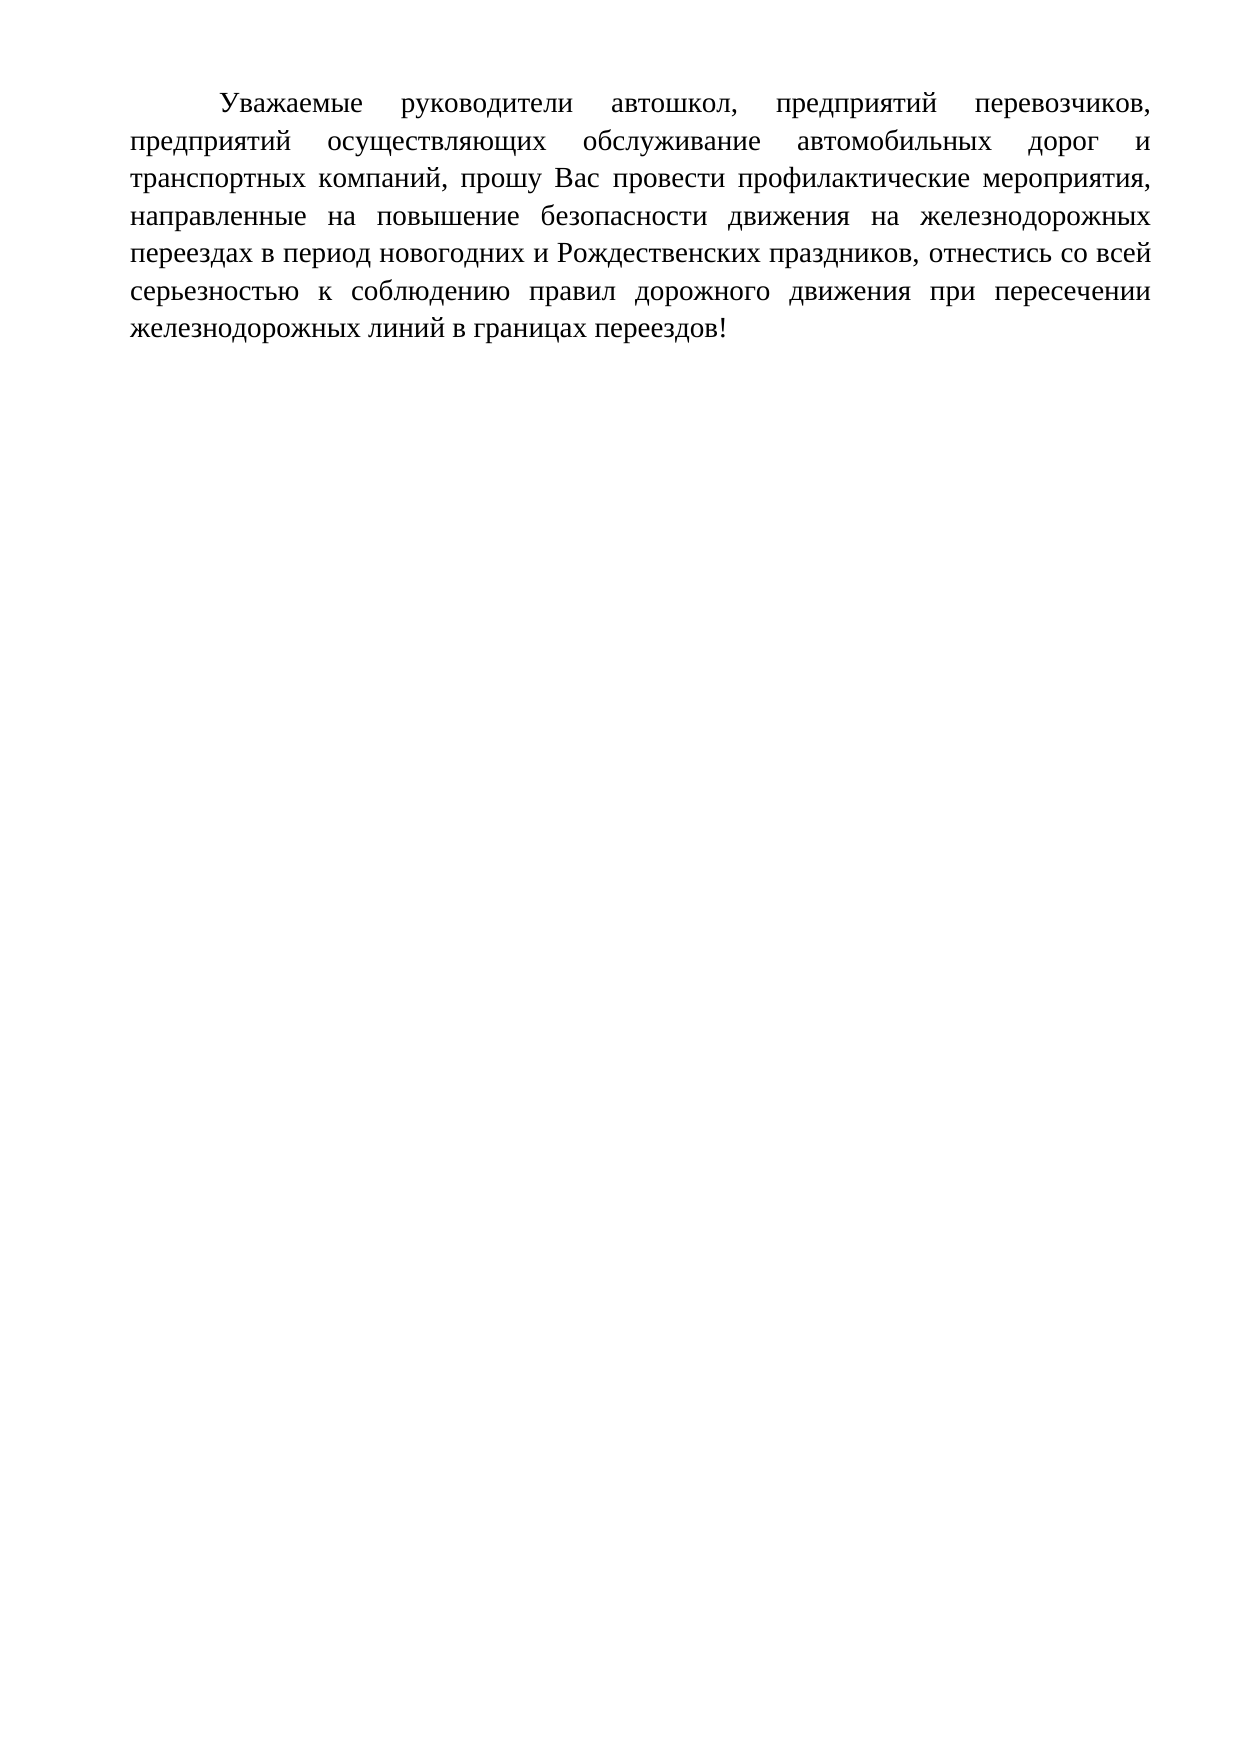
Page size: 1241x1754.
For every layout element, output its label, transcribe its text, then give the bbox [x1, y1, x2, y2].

text Уважаемые руководители автошкол, предприятий перевозчиков, предприятий осуществляющих обслуживание автомобильных дорог и транспортных компаний, прошу Вас провести профилактические мероприятия, направленные на повышение безопасности движения на железнодорожных переездах в период новогодних и Рождественских праздников, отнестись со всей серьезностью к соблюдению правил дорожного движения при пересечении железнодорожных линий в границах переездов! [130, 83, 1152, 345]
